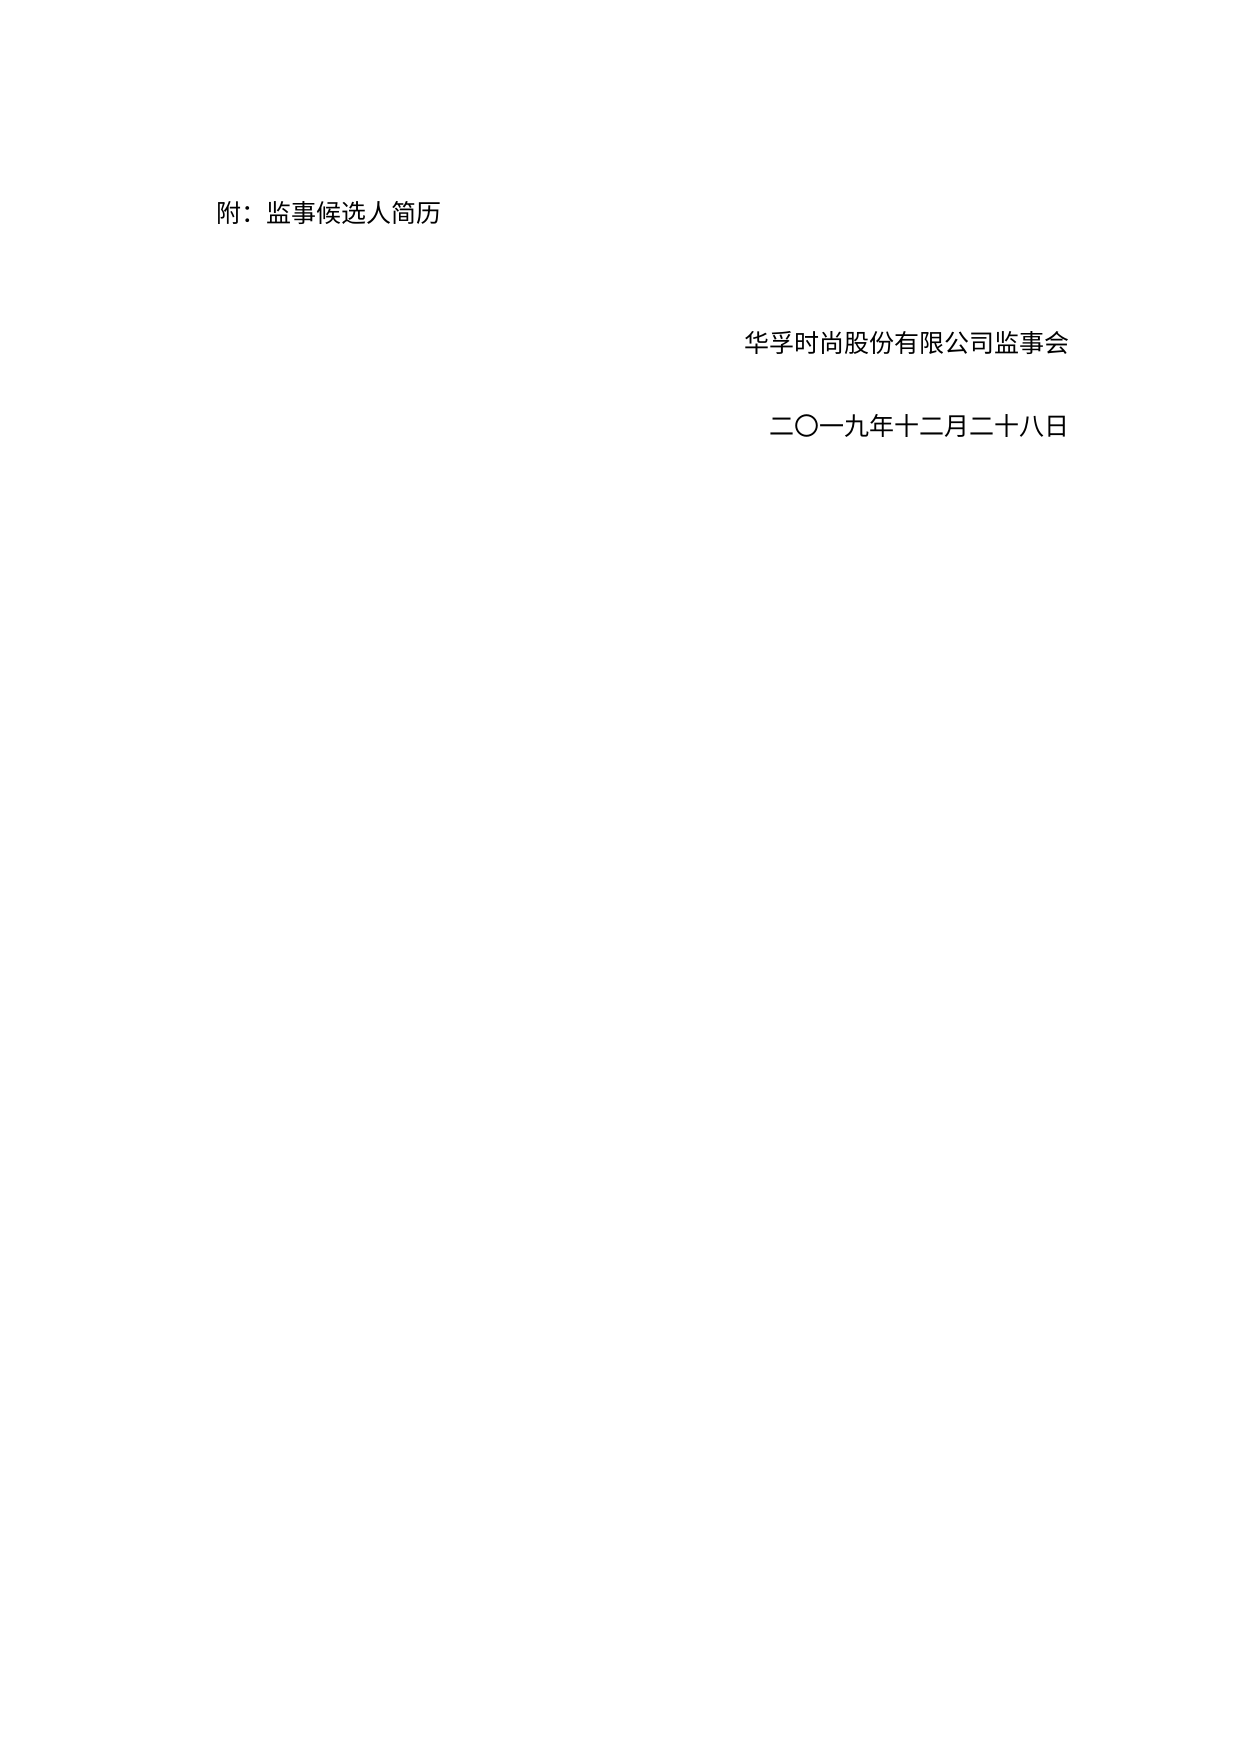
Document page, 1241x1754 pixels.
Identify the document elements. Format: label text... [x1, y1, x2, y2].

text 附：监事候选人简历 [171, 179, 1069, 244]
text 二〇一九年十二月二十八日 [171, 392, 1069, 457]
text 华孚时尚股份有限公司监事会 [171, 309, 1069, 374]
